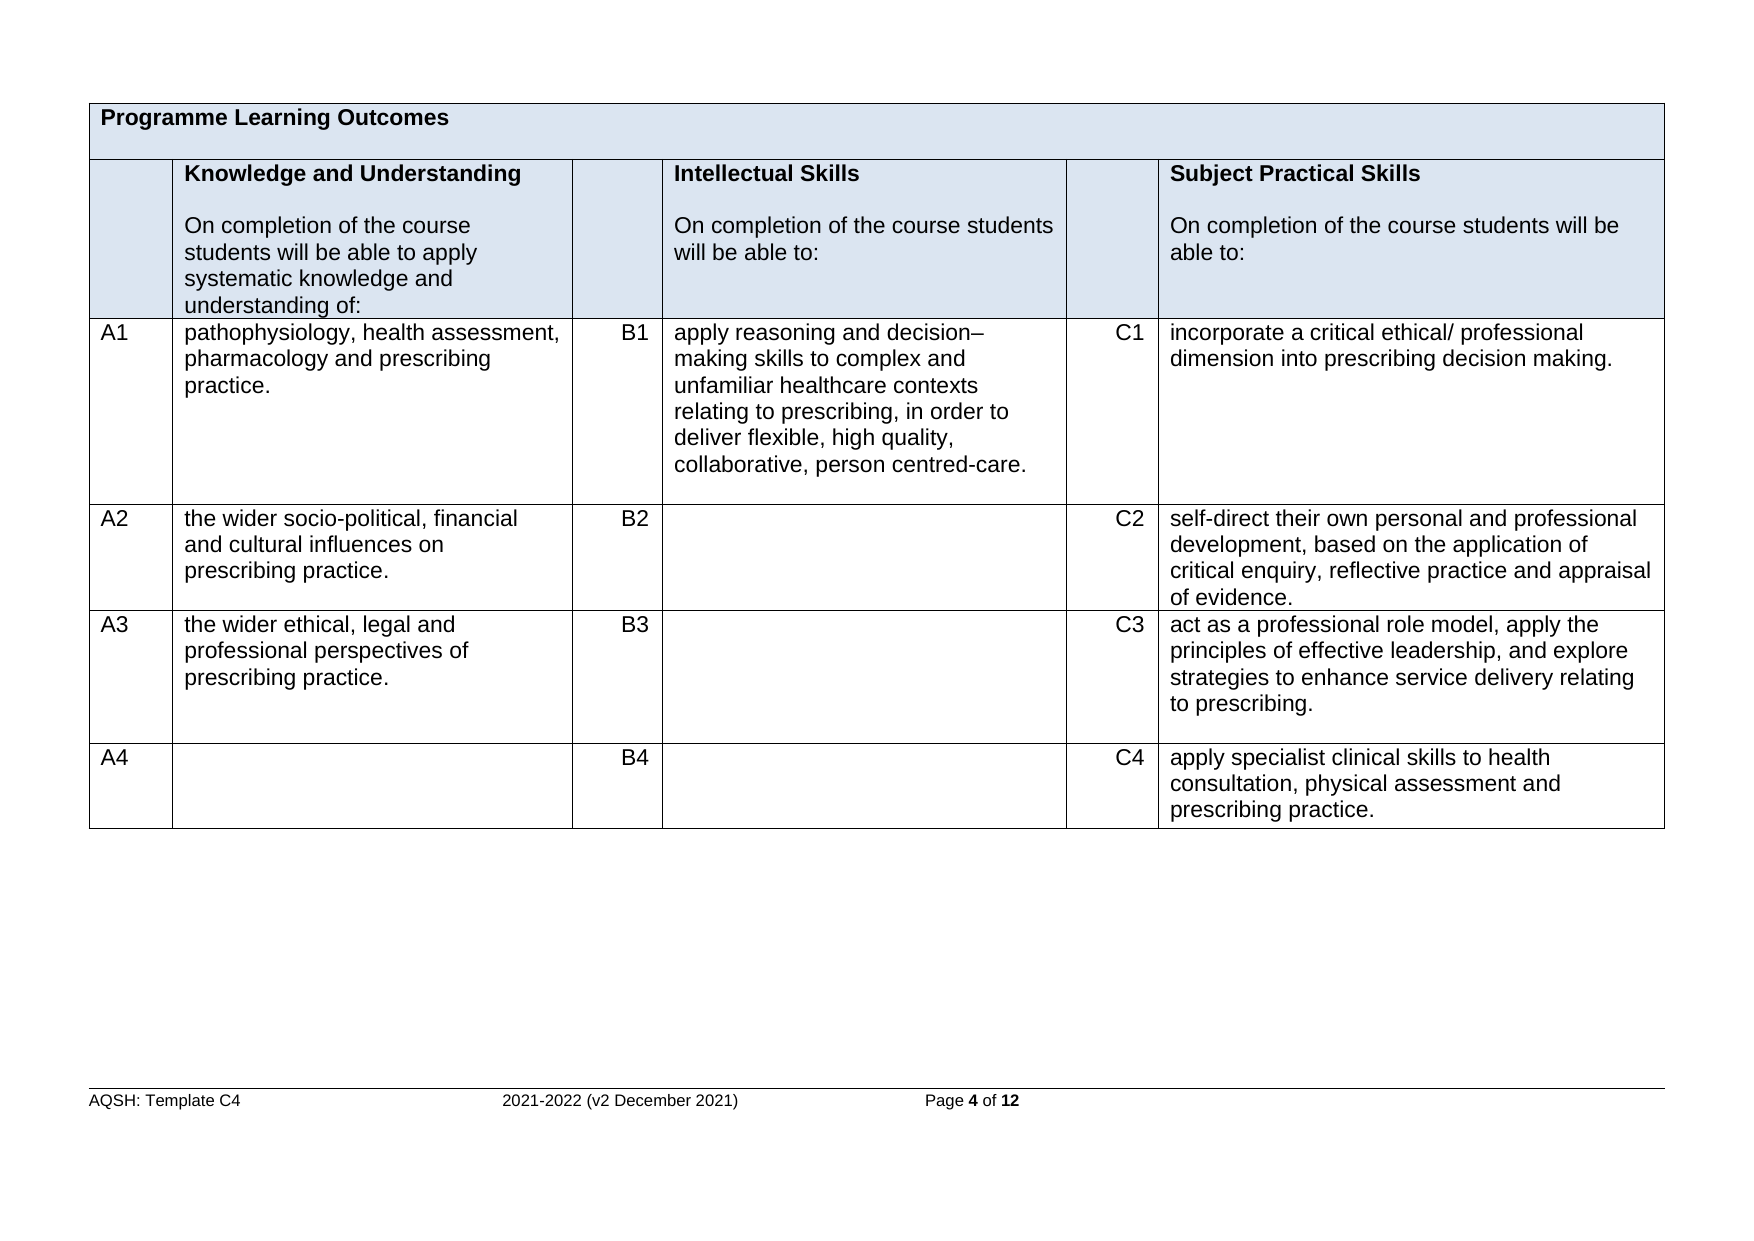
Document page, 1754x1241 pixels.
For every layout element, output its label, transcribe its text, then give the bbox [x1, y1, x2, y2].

table_cell apply reasoning and decision–making skills to complex and unfamiliar healthcare contexts relating to prescribing, in order to deliver flexible, high quality, collaborative, person centred-care. [663, 319, 1066, 503]
table_cell A3 [90, 611, 172, 743]
table_cell A2 [90, 505, 172, 610]
table_cell C4 [1067, 744, 1158, 828]
table_cell [663, 611, 1066, 743]
table_cell A1 [90, 319, 172, 503]
table_cell Subject Practical Skills On completion of the course students will be able to: [1159, 160, 1664, 318]
table_cell B3 [573, 611, 662, 743]
table_cell [90, 160, 172, 318]
table_cell [663, 744, 1066, 828]
table_cell act as a professional role model, apply the principles of effective leadership, and explore strategies to enhance service delivery relating to prescribing. [1159, 611, 1664, 743]
table_cell the wider ethical, legal and professional perspectives of prescribing practice. [173, 611, 572, 743]
table_cell B2 [573, 505, 662, 610]
table_cell C3 [1067, 611, 1158, 743]
table_cell self-direct their own personal and professional development, based on the application of critical enquiry, reflective practice and appraisal of evidence. [1159, 505, 1664, 610]
table_cell Knowledge and Understanding On completion of the course students will be able to apply systematic knowledge and understanding of: [173, 160, 572, 318]
table_cell C2 [1067, 505, 1158, 610]
table_cell B1 [573, 319, 662, 503]
table_cell B4 [573, 744, 662, 828]
table_cell A4 [90, 744, 172, 828]
table_cell C1 [1067, 319, 1158, 503]
table_cell incorporate a critical ethical/ professional dimension into prescribing decision making. [1159, 319, 1664, 503]
table_cell the wider socio-political, financial and cultural influences on prescribing practice. [173, 505, 572, 610]
table_cell [573, 160, 662, 318]
table_cell [663, 505, 1066, 610]
table_cell Intellectual Skills On completion of the course students will be able to: [663, 160, 1066, 318]
table_header Programme Learning Outcomes [90, 104, 1664, 159]
table_cell pathophysiology, health assessment, pharmacology and prescribing practice. [173, 319, 572, 503]
table_cell [1067, 160, 1158, 318]
table_cell apply specialist clinical skills to health consultation, physical assessment and prescribing practice. [1159, 744, 1664, 828]
table_cell [173, 744, 572, 828]
